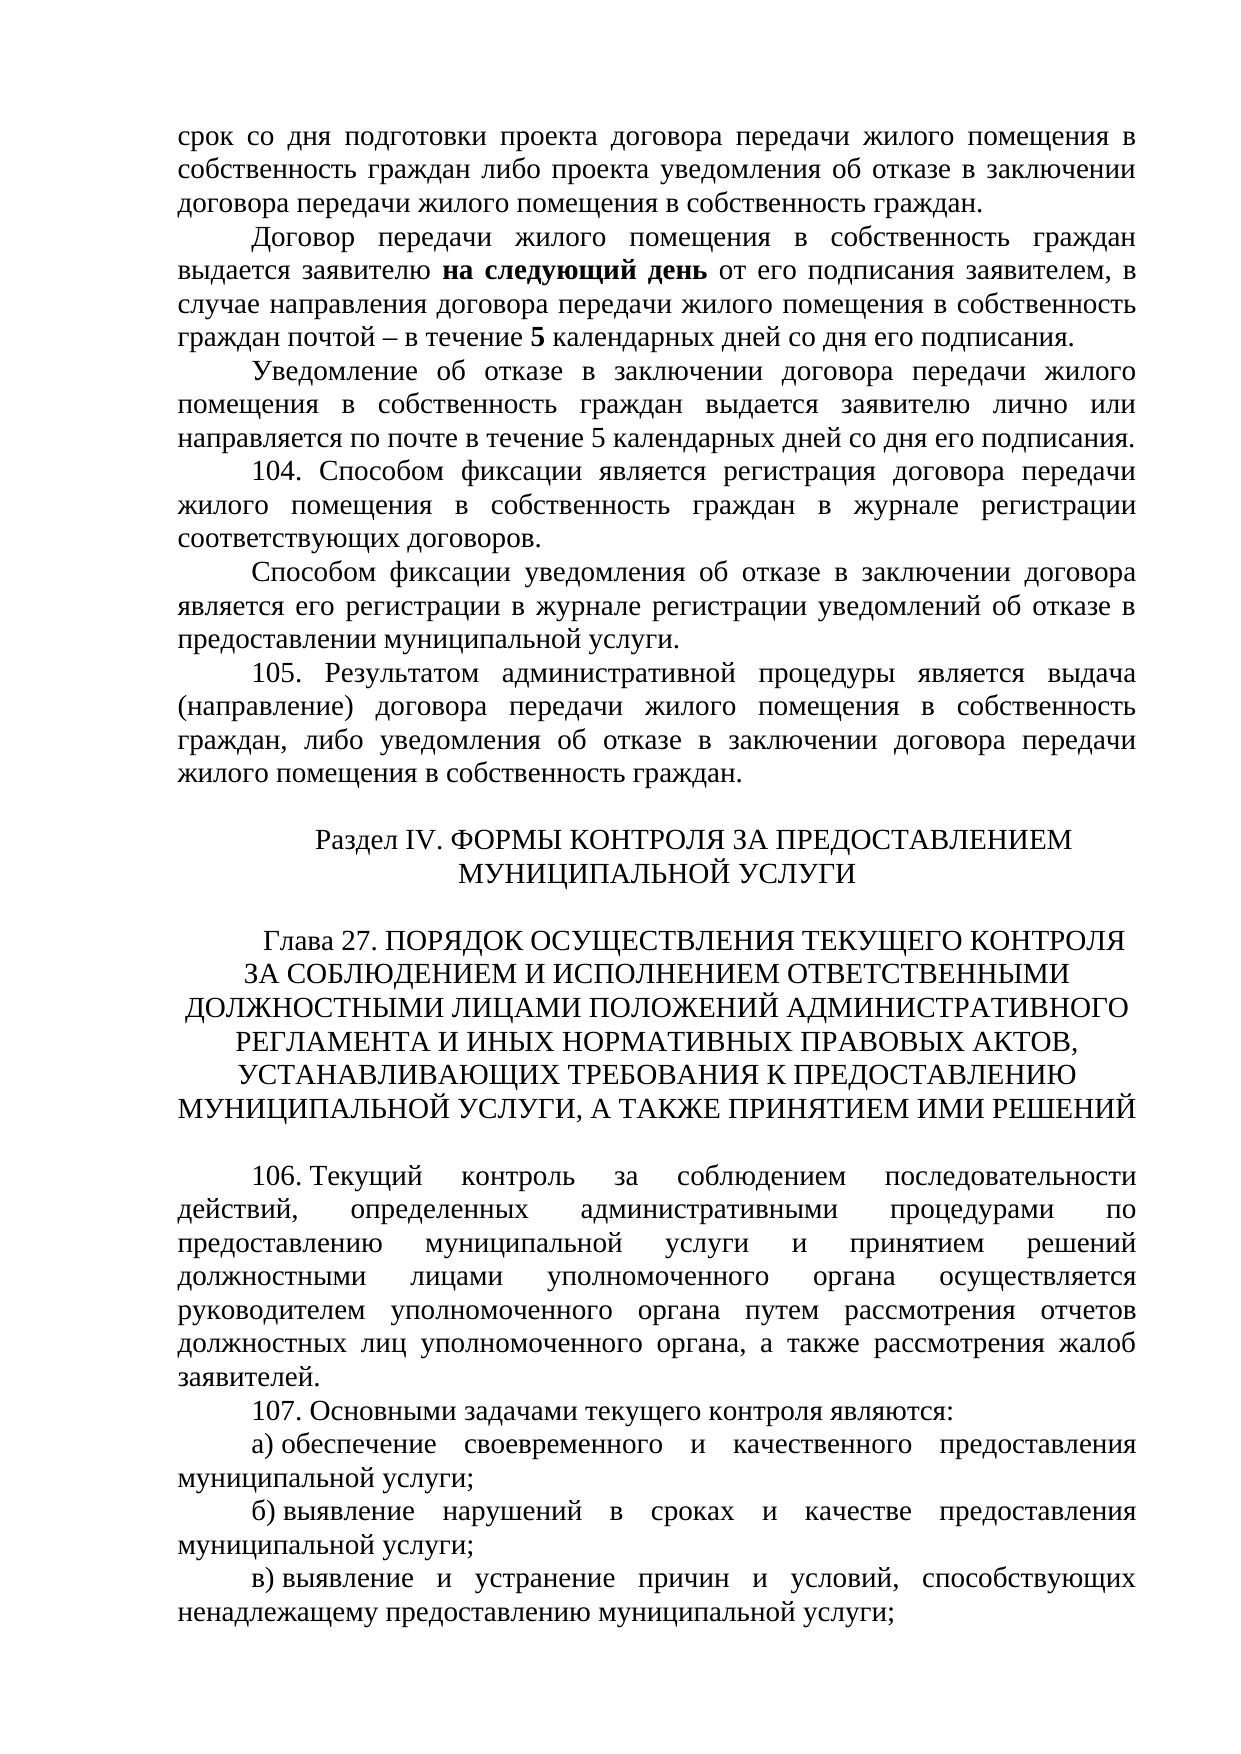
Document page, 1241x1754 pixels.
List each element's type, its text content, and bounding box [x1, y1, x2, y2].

text Договор передачи жилого помещения в собственность граждан выдается заявителю на следующий день от его подписания заявителем, в случае направления договора передачи жилого помещения в собственность граждан почтой – в течение 5 календарных дней со дня его подписания. [177, 219, 1137, 353]
text 106. Текущий контроль за соблюдением последовательности действий, определенных административными процедурами по предоставлению муниципальной услуги и принятием решений должностными лицами уполномоченного органа осуществляется руководителем уполномоченного органа путем рассмотрения отчетов должностных лиц уполномоченного органа, а также рассмотрения жалоб заявителей. [177, 1158, 1137, 1393]
text в) выявление и устранение причин и условий, способствующих ненадлежащему предоставлению муниципальной услуги; [177, 1560, 1137, 1627]
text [177, 118, 1137, 219]
text а) обеспечение своевременного и качественного предоставления муниципальной услуги; [177, 1426, 1137, 1493]
text Уведомление об отказе в заключении договора передачи жилого помещения в собственность граждан выдается заявителю лично или направляется по почте в течение 5 календарных дней со дня его подписания. [177, 353, 1137, 453]
text б) выявление нарушений в сроках и качестве предоставления муниципальной услуги; [177, 1493, 1137, 1560]
text Раздел IV. ФОРМЫ КОНТРОЛЯ ЗА ПРЕДОСТАВЛЕНИЕМ МУНИЦИПАЛЬНОЙ УСЛУГИ [177, 822, 1137, 889]
text Глава 27. ПОРЯДОК ОСУЩЕСТВЛЕНИЯ ТЕКУЩЕГО КОНТРОЛЯ ЗА СОБЛЮДЕНИЕМ И ИСПОЛНЕНИЕМ ОТВЕТСТВЕННЫМИ ДОЛЖНОСТНЫМИ ЛИЦАМИ ПОЛОЖЕНИЙ АДМИНИСТРАТИВНОГО РЕГЛАМЕНТА И ИНЫХ НОРМАТИВНЫХ ПРАВОВЫХ АКТОВ, УСТАНАВЛИВАЮЩИХ ТРЕБОВАНИЯ К ПРЕДОСТАВЛЕНИЮ МУНИЦИПАЛЬНОЙ УСЛУГИ, А ТАКЖЕ ПРИНЯТИЕМ ИМИ РЕШЕНИЙ [177, 923, 1137, 1124]
text 105. Результатом административной процедуры является выдача (направление) договора передачи жилого помещения в собственность граждан, либо уведомления об отказе в заключении договора передачи жилого помещения в собственность граждан. [177, 655, 1137, 789]
text Способом фиксации уведомления об отказе в заключении договора является его регистрации в журнале регистрации уведомлений об отказе в предоставлении муниципальной услуги. [177, 554, 1137, 655]
text 104. Способом фиксации является регистрация договора передачи жилого помещения в собственность граждан в журнале регистрации соответствующих договоров. [177, 453, 1137, 554]
text 107. Основными задачами текущего контроля являются: [177, 1393, 1137, 1426]
